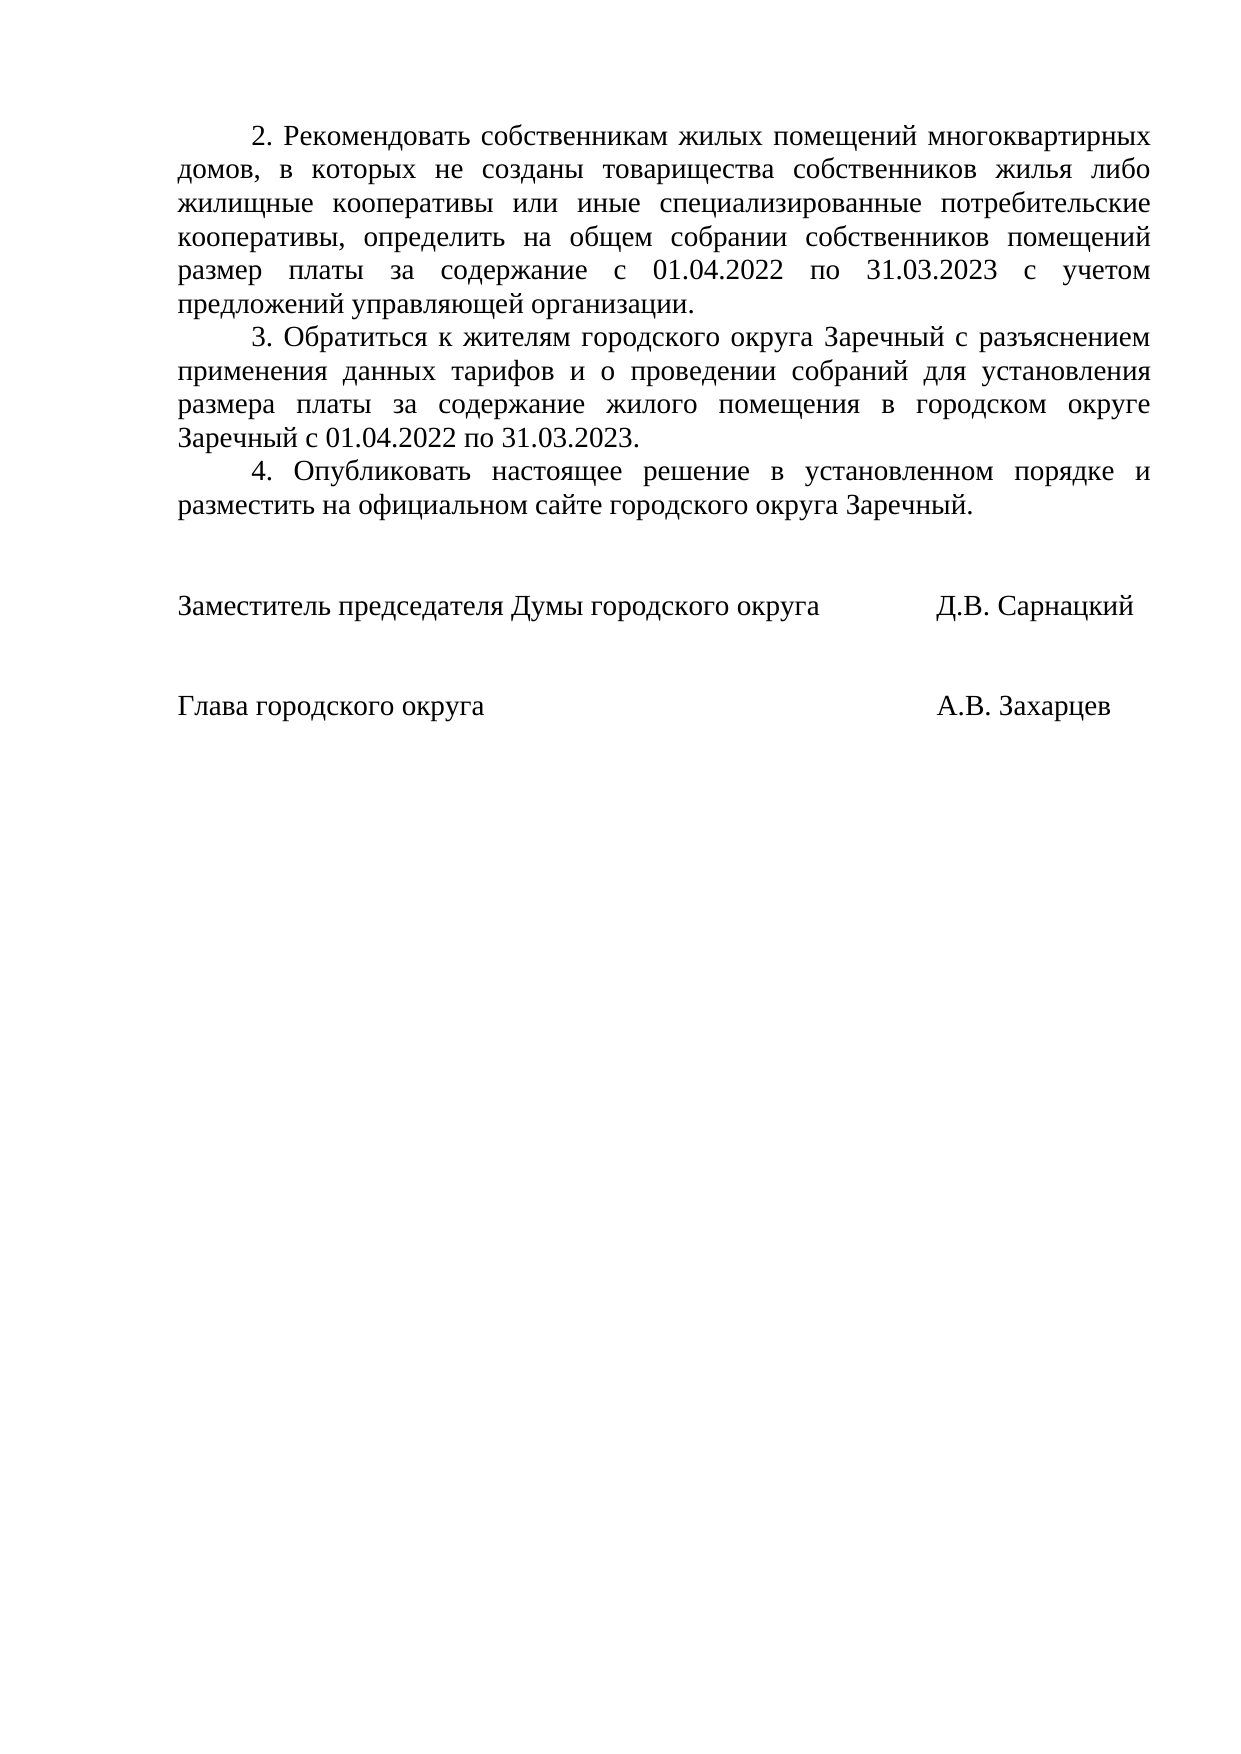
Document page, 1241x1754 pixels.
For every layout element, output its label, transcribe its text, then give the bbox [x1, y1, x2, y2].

text 4. Опубликовать настоящее решение в установленном порядке и разместить на официальном сайте городского округа Заречный. [177, 453, 1152, 521]
text 3. Обратиться к жителям городского округа Заречный с разъяснением применения данных тарифов и о проведении собраний для установления размера платы за содержание жилого помещения в городском округе Заречный с 01.04.2022 по 31.03.2023. [177, 319, 1152, 453]
text Глава городского округа А.В. Захарцев [177, 688, 1137, 722]
text Заместитель председателя Думы городского округа Д.В. Сарнацкий [177, 588, 1137, 621]
text 2. Рекомендовать собственникам жилых помещений многоквартирных домов, в которых не созданы товарищества собственников жилья либо жилищные кооперативы или иные специализированные потребительские кооперативы, определить на общем собрании собственников помещений размер платы за содержание с 01.04.2022 по 31.03.2023 с учетом предложений управляющей организации. [177, 118, 1152, 319]
